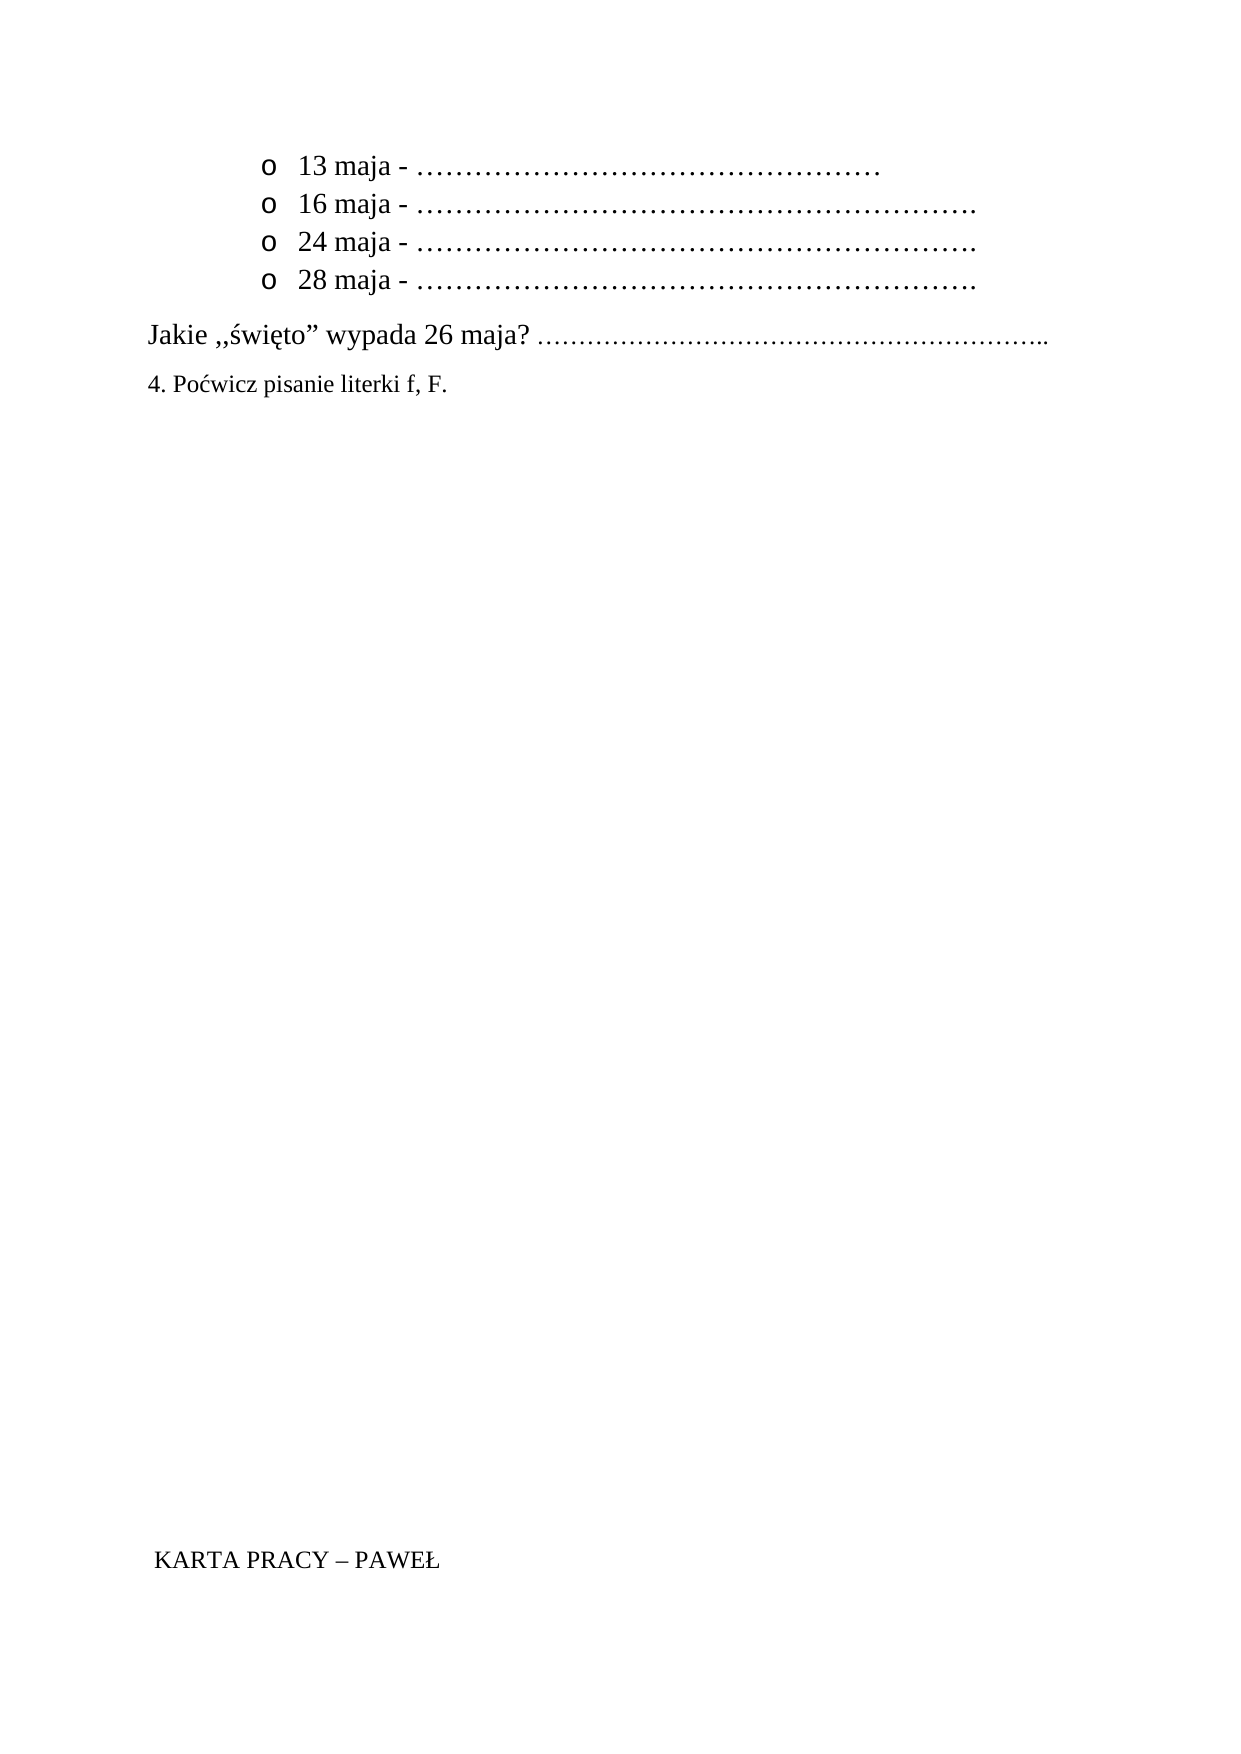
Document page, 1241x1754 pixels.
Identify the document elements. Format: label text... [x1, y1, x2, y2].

list 13 maja - ………………………………………… [260, 148, 1093, 184]
list 16 maja - …………………………………………………. [260, 186, 1093, 222]
text Jakie ,,święto” wypada 26 maja? …………………………………………………….. [148, 317, 1093, 350]
text 4. Poćwicz pisanie literki f, F. [148, 369, 1093, 398]
list 24 maja - …………………………………………………. [260, 224, 1093, 260]
text KARTA PRACY – PAWEŁ [148, 1545, 1093, 1574]
list 28 maja - …………………………………………………. [260, 262, 1093, 298]
